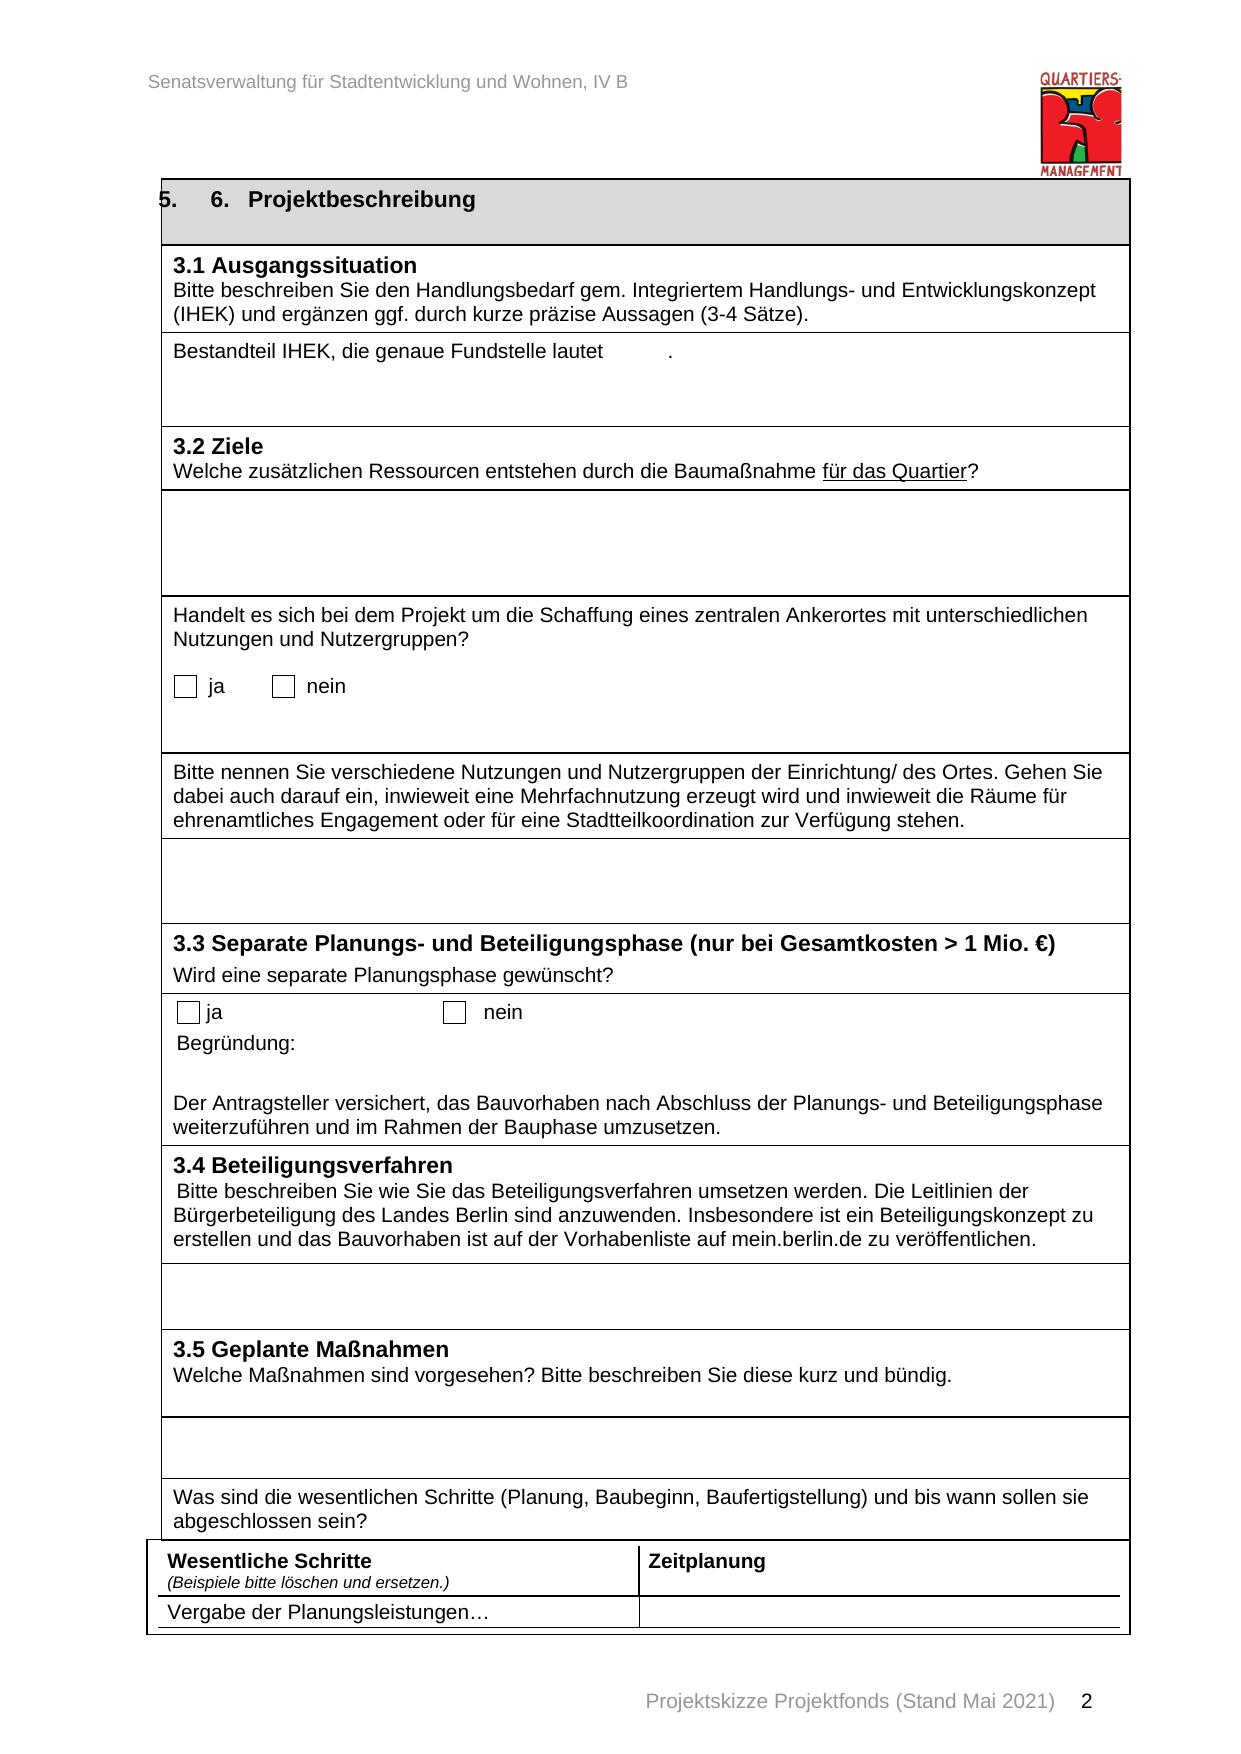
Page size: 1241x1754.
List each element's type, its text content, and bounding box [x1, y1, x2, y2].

table_cell 3.2 Ziele Welche zusätzlichen Ressourcen entstehen durch die Baumaßnahme für das Quartier? [162, 427, 1129, 489]
table_cell Projektbeschreibung [162, 180, 1129, 244]
table_cell 3.1 Ausgangssituation Bitte beschreiben Sie den Handlungsbedarf gem. Integriertem Handlungs- und Entwicklungskonzept (IHEK) und ergänzen ggf. durch kurze präzise Aussagen (3-4 Sätze). [162, 246, 1129, 332]
table_cell [162, 1264, 1129, 1328]
table_cell ja nein Begründung: Der Antragsteller versichert, das Bauvorhaben nach Abschluss der Planungs- und Beteiligungsphase weiterzuführen und im Rahmen der Bauphase umzusetzen. [162, 994, 1129, 1145]
table_cell [162, 1418, 1129, 1478]
table_cell Bestandteil IHEK, die genaue Fundstelle lautet . [162, 333, 1129, 426]
table_cell Was sind die wesentlichen Schritte (Planung, Baubeginn, Baufertigstellung) und bis wann sollen sie abgeschlossen sein? [162, 1479, 1129, 1539]
table_cell [162, 839, 1129, 923]
table_cell Handelt es sich bei dem Projekt um die Schaffung eines zentralen Ankerortes mit unterschiedlichen Nutzungen und Nutzergruppen? ja nein [162, 597, 1129, 752]
table_cell Bitte nennen Sie verschiedene Nutzungen und Nutzergruppen der Einrichtung/ des Ortes. Gehen Sie dabei auch darauf ein, inwieweit eine Mehrfachnutzung erzeugt wird und inwieweit die Räume für ehrenamtliches Engagement oder für eine Stadtteilkoordination zur Verfügung stehen. [162, 754, 1129, 837]
table_cell [162, 491, 1129, 595]
table_cell 3.5 Geplante Maßnahmen Welche Maßnahmen sind vorgesehen? Bitte beschreiben Sie diese kurz und bündig. [162, 1330, 1129, 1416]
table_cell [148, 1540, 1129, 1634]
table_cell 3.3 Separate Planungs- und Beteiligungsphase (nur bei Gesamtkosten > 1 Mio. €) Wird eine separate Planungsphase gewünscht? [162, 924, 1129, 993]
table_cell 3.4 Beteiligungsverfahren Bitte beschreiben Sie wie Sie das Beteiligungsverfahren umsetzen werden. Die Leitlinien der Bürgerbeteiligung des Landes Berlin sind anzuwenden. Insbesondere ist ein Beteiligungskonzept zu erstellen und das Bauvorhaben ist auf der Vorhabenliste auf mein.berlin.de zu veröffentlichen. [162, 1146, 1129, 1263]
